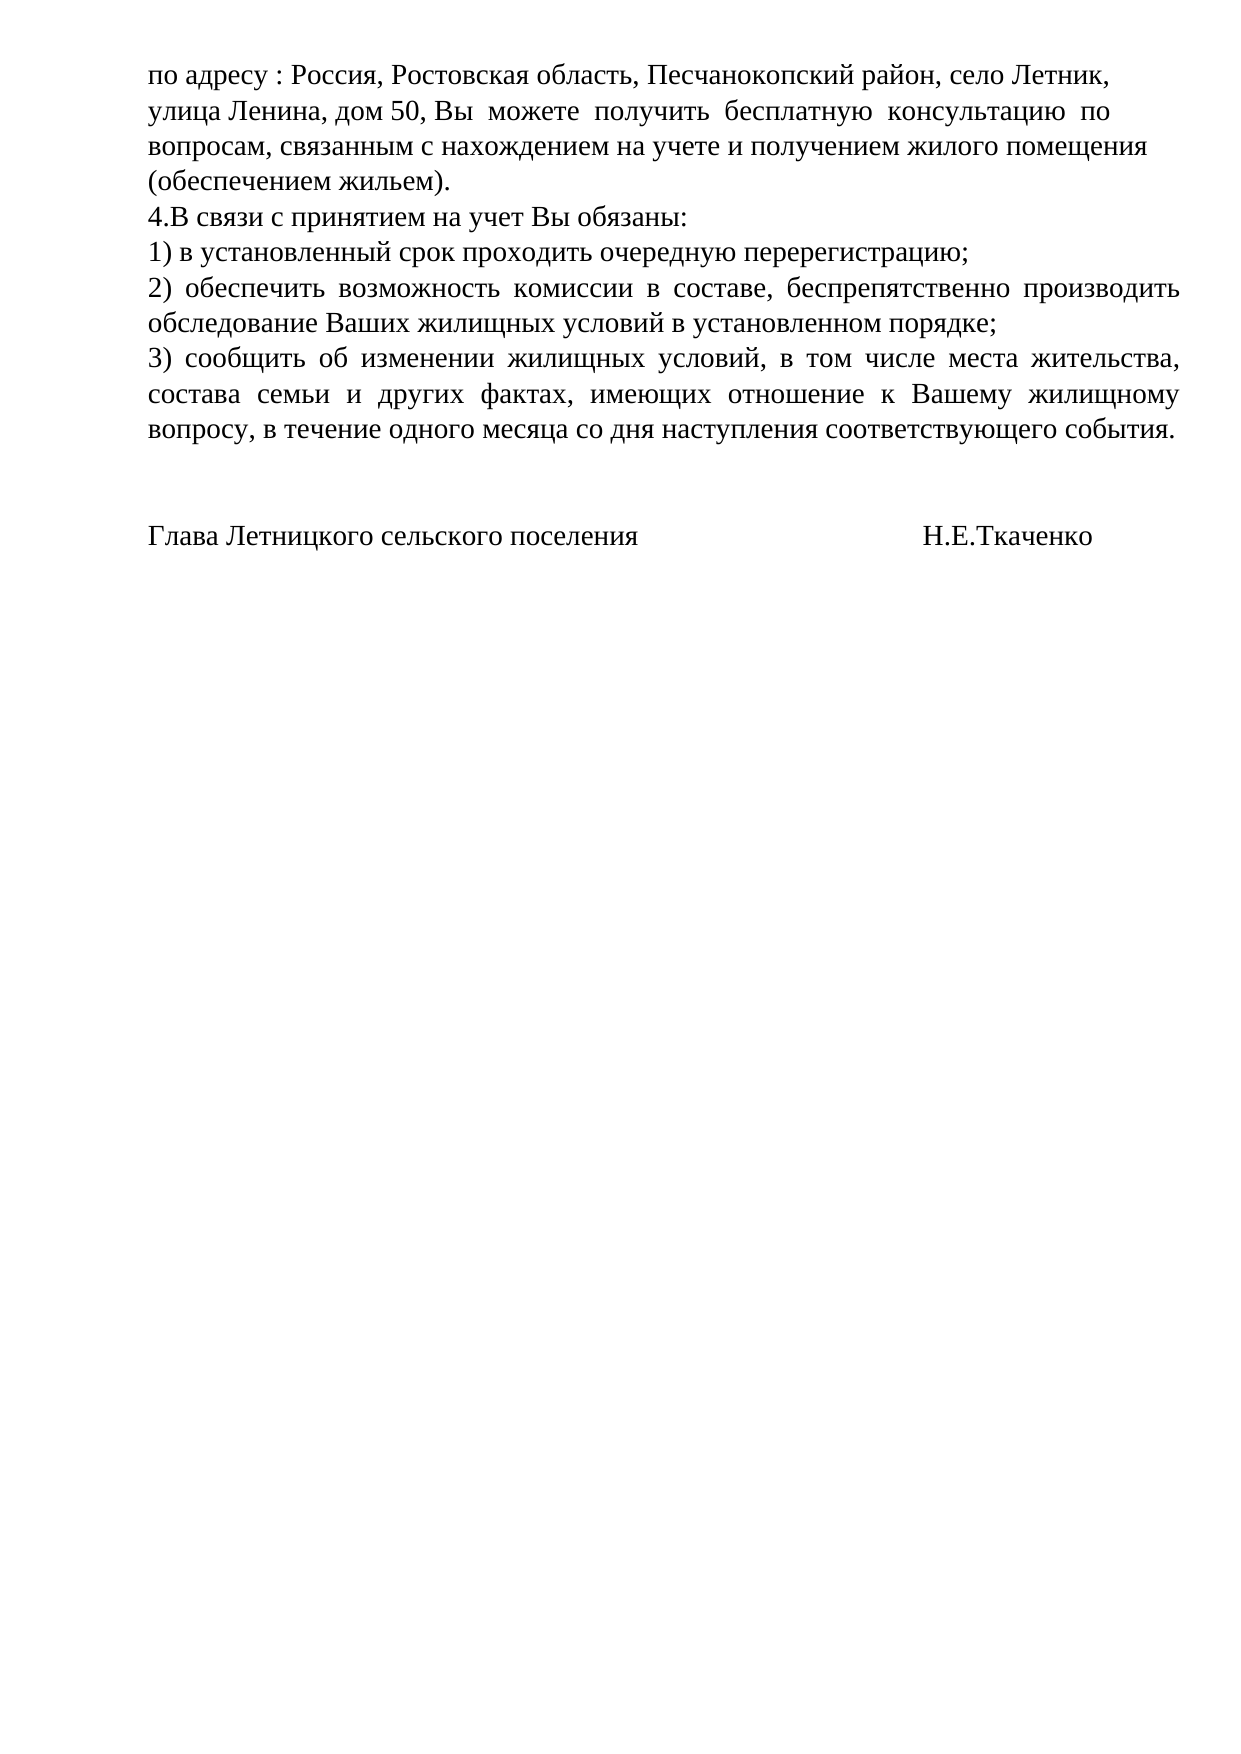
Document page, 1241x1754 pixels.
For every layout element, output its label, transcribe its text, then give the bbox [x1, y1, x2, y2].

text 4.В связи с принятием на учет Вы обязаны: [148, 198, 1181, 233]
text Глава Летницкого сельского поселения Н.Е.Ткаченко [148, 517, 1181, 552]
text 2) обеспечить возможность комиссии в составе, беспрепятственно производить обследование Ваших жилищных условий в установленном порядке; [148, 269, 1181, 339]
text 1) в установленный срок проходить очередную перерегистрацию; [148, 233, 1181, 269]
text по адресу : Россия, Ростовская область, Песчанокопский район, село Летник, улица Ленина, дом 50, Вы можете получить бесплатную консультацию по вопросам, связанным с нахождением на учете и получением жилого помещения (обеспечением жильем). [148, 56, 1181, 198]
text 3) сообщить об изменении жилищных условий, в том числе места жительства, состава семьи и других фактах, имеющих отношение к Вашему жилищному вопросу, в течение одного месяца со дня наступления соответствующего события. [148, 339, 1181, 446]
